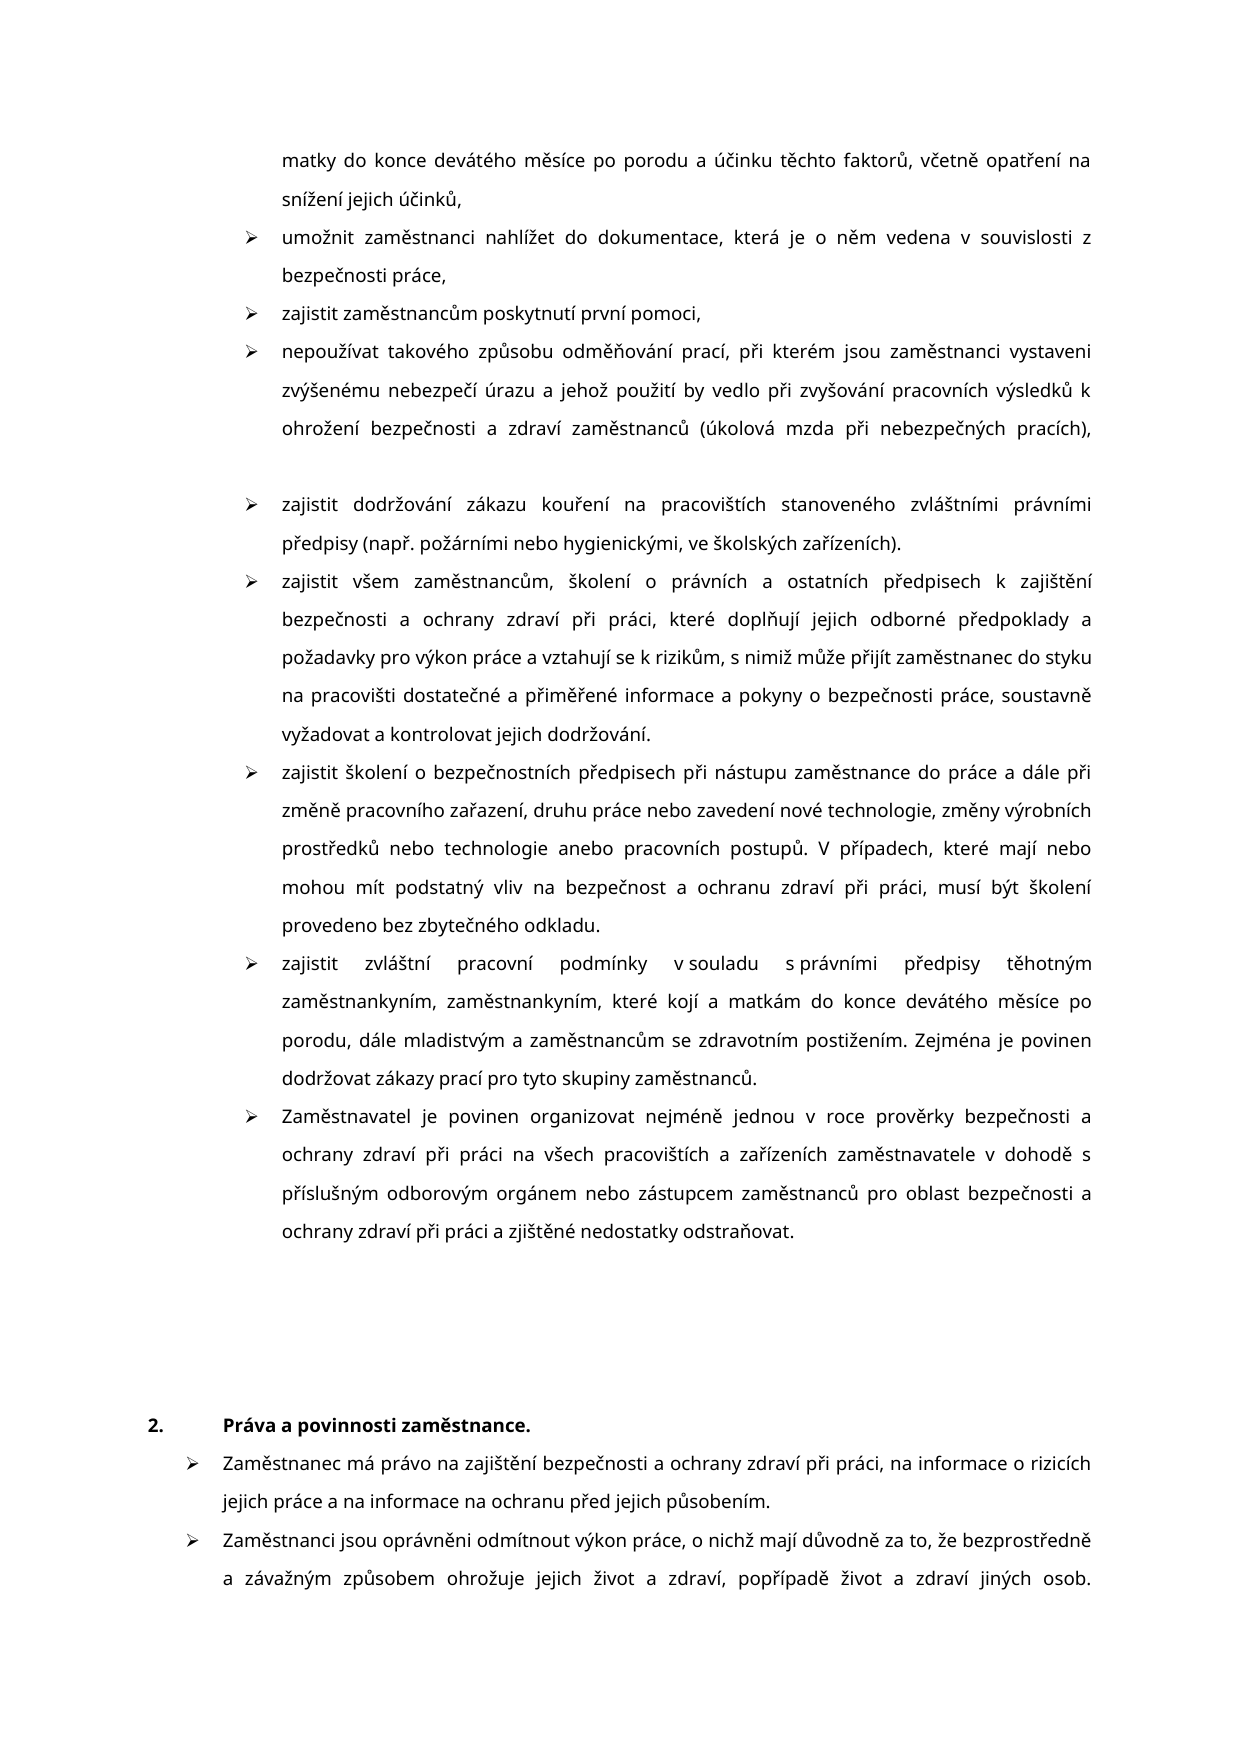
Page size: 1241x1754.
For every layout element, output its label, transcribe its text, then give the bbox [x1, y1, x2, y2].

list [185, 1527, 1093, 1591]
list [244, 148, 1093, 211]
list zajistit školení o bezpečnostních předpisech při nástupu zaměstnance do práce a dále při změně pracovního zařazení, druhu práce nebo zavedení nové technologie, změny výrobních prostředků nebo technologie anebo pracovních postupů. V případech, které mají nebo mohou mít podstatný vliv na bezpečnost a ochranu zdraví při práci, musí být školení provedeno bez zbytečného odkladu. [244, 759, 1093, 938]
list umožnit zaměstnanci nahlížet do dokumentace, která je o něm vedena v souvislosti z bezpečnosti práce, [244, 224, 1093, 288]
list Zaměstnanec má právo na zajištění bezpečnosti a ochrany zdraví při práci, na informace o rizicích jejich práce a na informace na ochranu před jejich působením. [185, 1451, 1093, 1514]
list zajistit zaměstnancům poskytnutí první pomoci, [244, 301, 1093, 326]
list zajistit zvláštní pracovní podmínky v souladu s právními předpisy těhotným zaměstnankyním, zaměstnankyním, které kojí a matkám do konce devátého měsíce po porodu, dále mladistvým a zaměstnancům se zdravotním postižením. Zejména je povinen dodržovat zákazy prací pro tyto skupiny zaměstnanců. [244, 950, 1093, 1091]
list nepoužívat takového způsobu odměňování prací, při kterém jsou zaměstnanci vystaveni zvýšenému nebezpečí úrazu a jehož použití by vedlo při zvyšování pracovních výsledků k ohrožení bezpečnosti a zdraví zaměstnanců (úkolová mzda při nebezpečných pracích), [244, 339, 1093, 479]
list zajistit všem zaměstnancům, školení o právních a ostatních předpisech k zajištění bezpečnosti a ochrany zdraví při práci, které doplňují jejich odborné předpoklady a požadavky pro výkon práce a vztahují se k rizikům, s nimiž může přijít zaměstnanec do styku na pracovišti dostatečné a přiměřené informace a pokyny o bezpečnosti práce, soustavně vyžadovat a kontrolovat jejich dodržování. [244, 568, 1093, 747]
list zajistit dodržování zákazu kouření na pracovištích stanoveného zvláštními právními předpisy (např. požárními nebo hygienickými, ve školských zařízeních). [244, 492, 1093, 555]
text 2. Práva a povinnosti zaměstnance. [148, 1412, 1093, 1438]
list Zaměstnavatel je povinen organizovat nejméně jednou v roce prověrky bezpečnosti a ochrany zdraví při práci na všech pracovištích a zařízeních zaměstnavatele v dohodě s příslušným odborovým orgánem nebo zástupcem zaměstnanců pro oblast bezpečnosti a ochrany zdraví při práci a zjištěné nedostatky odstraňovat. [244, 1103, 1093, 1243]
